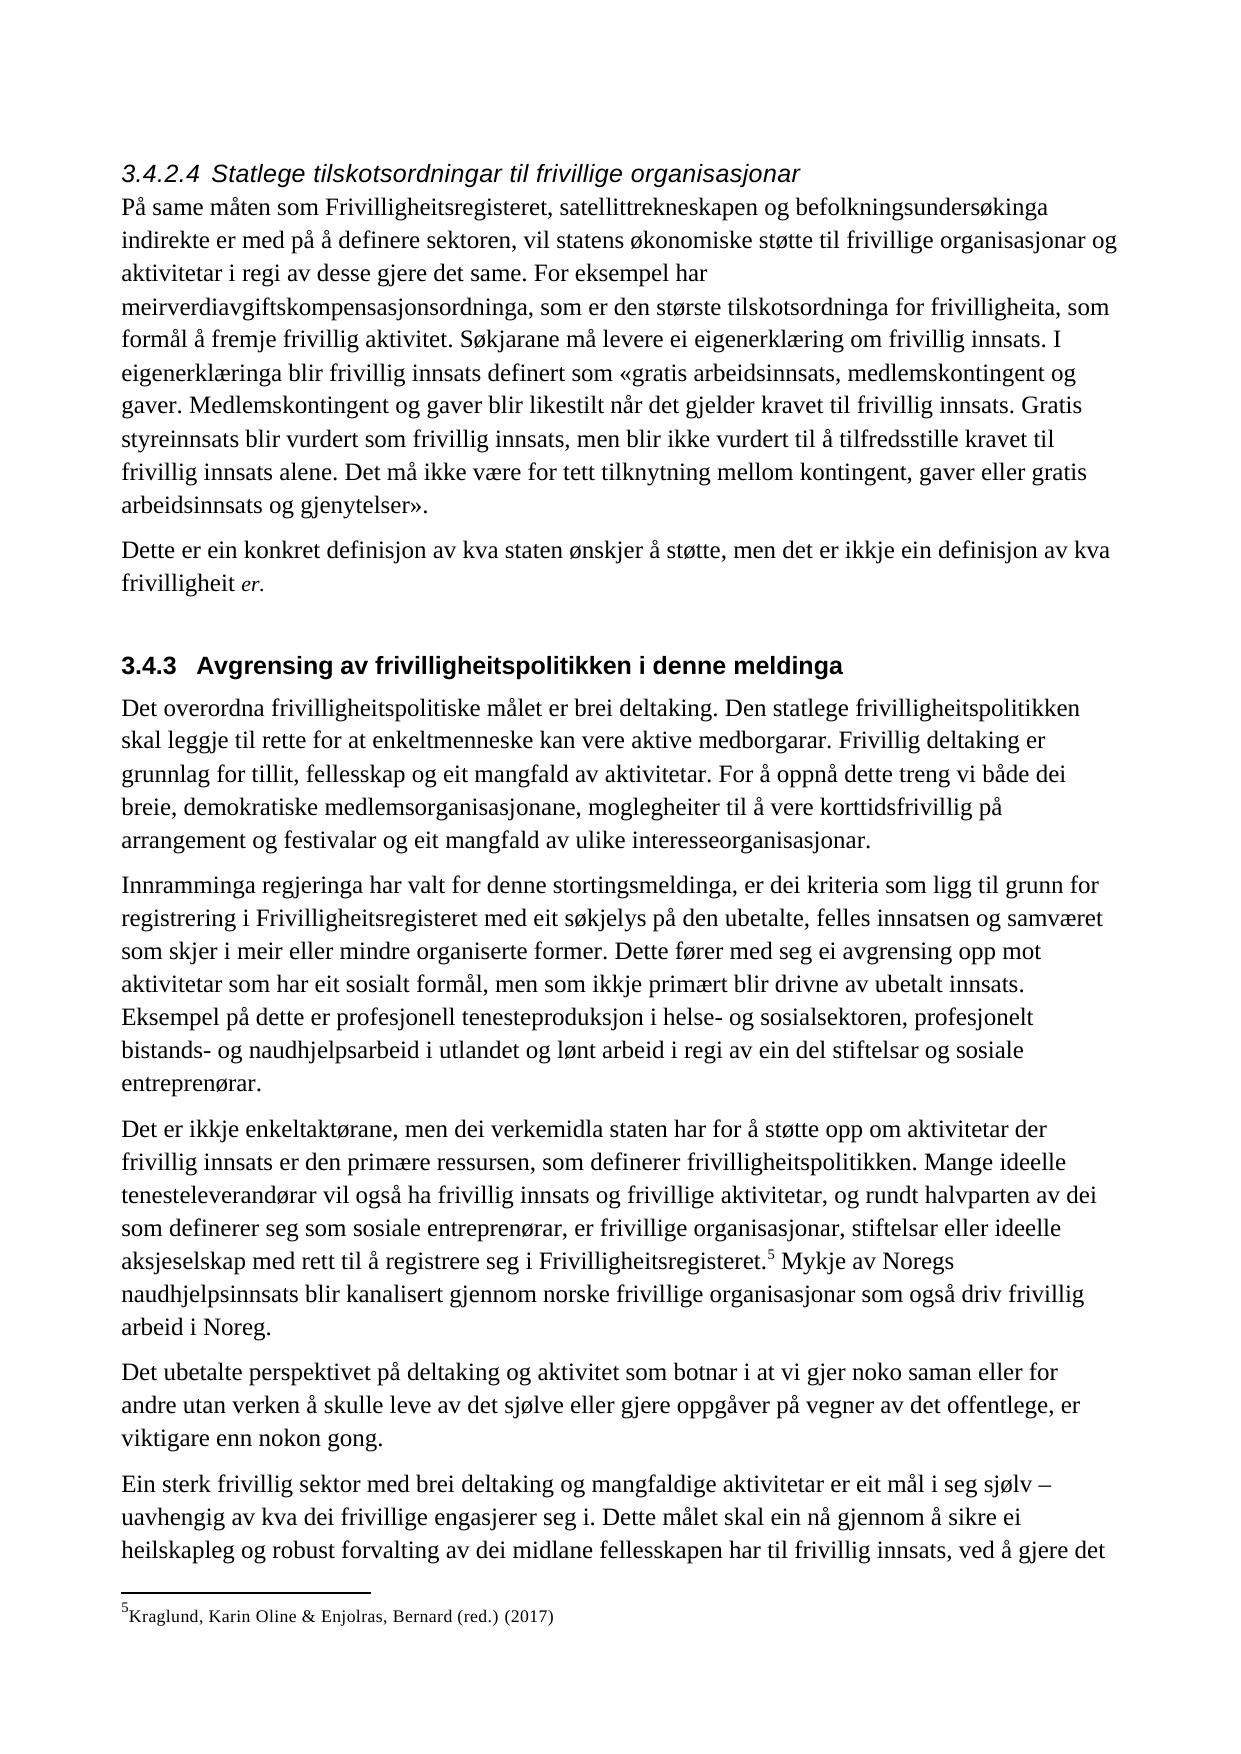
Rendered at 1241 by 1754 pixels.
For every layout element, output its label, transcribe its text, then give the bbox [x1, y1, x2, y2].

text På same måten som Frivilligheitsregisteret, satellittrekneskapen og befolkningsundersøkinga indirekte er med på å definere sektoren, vil statens økonomiske støtte til frivillige organisasjonar og aktivitetar i regi av desse gjere det same. For eksempel har meirverdiavgiftskompensasjonsordninga, som er den største tilskotsordninga for frivilligheita, som formål å fremje frivillig aktivitet. Søkjarane må levere ei eigenerklæring om frivillig innsats. I eigenerklæringa blir frivillig innsats definert som «gratis arbeidsinnsats, medlemskontingent og gaver. Medlemskontingent og gaver blir likestilt når det gjelder kravet til frivillig innsats. Gratis styreinnsats blir vurdert som frivillig innsats, men blir ikke vurdert til å tilfredsstille kravet til frivillig innsats alene. Det må ikke være for tett tilknytning mellom kontingent, gaver eller gratis arbeidsinnsats og gjenytelser». [121, 192, 1119, 518]
text Det ubetalte perspektivet på deltaking og aktivitet som botnar i at vi gjer noko saman eller for andre utan verken å skulle leve av det sjølve eller gjere oppgåver på vegner av det offentlege, er viktigare enn nokon gong. [121, 1357, 1119, 1452]
text Det er ikkje enkeltaktørane, men dei verkemidla staten har for å støtte opp om aktivitetar der frivillig innsats er den primære ressursen, som definerer frivilligheitspolitikken. Mange ideelle tenesteleverandørar vil også ha frivillig innsats og frivillige aktivitetar, og rundt halvparten av dei som definerer seg som sosiale entreprenørar, er frivillige organisasjonar, stiftelsar eller ideelle aksjeselskap med rett til å registrere seg i Frivilligheitsregisteret. Mykje av Noregs naudhjelpsinnsats blir kanalisert gjennom norske frivillige organisasjonar som også driv frivillig arbeid i Noreg. [121, 1114, 1119, 1341]
subtitle Statlege tilskotsordningar til frivillige organisasjonar [121, 159, 1119, 188]
subtitle Avgrensing av frivilligheitspolitikken i denne meldinga [121, 651, 1119, 680]
text Innramminga regjeringa har valt for denne stortingsmeldinga, er dei kriteria som ligg til grunn for registrering i Frivilligheitsregisteret med eit søkjelys på den ubetalte, felles innsatsen og samværet som skjer i meir eller mindre organiserte former. Dette fører med seg ei avgrensing opp mot aktivitetar som har eit sosialt formål, men som ikkje primært blir drivne av ubetalt innsats. Eksempel på dette er profesjonell tenesteproduksjon i helse- og sosialsektoren, profesjonelt bistands- og naudhjelpsarbeid i utlandet og lønt arbeid i regi av ein del stiftelsar og sosiale entreprenørar. [121, 870, 1119, 1097]
text Det overordna frivilligheitspolitiske målet er brei deltaking. Den statlege frivilligheitspolitikken skal leggje til rette for at enkeltmenneske kan vere aktive medborgarar. Frivillig deltaking er grunnlag for tillit, fellesskap og eit mangfald av aktivitetar. For å oppnå dette treng vi både dei breie, demokratiske medlemsorganisasjonane, moglegheiter til å vere korttidsfrivillig på arrangement og festivalar og eit mangfald av ulike interesseorganisasjonar. [121, 693, 1119, 853]
text Dette er ein konkret definisjon av kva staten ønskjer å støtte, men det er ikkje ein definisjon av kva frivilligheit er. [121, 535, 1119, 597]
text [121, 1469, 1119, 1564]
